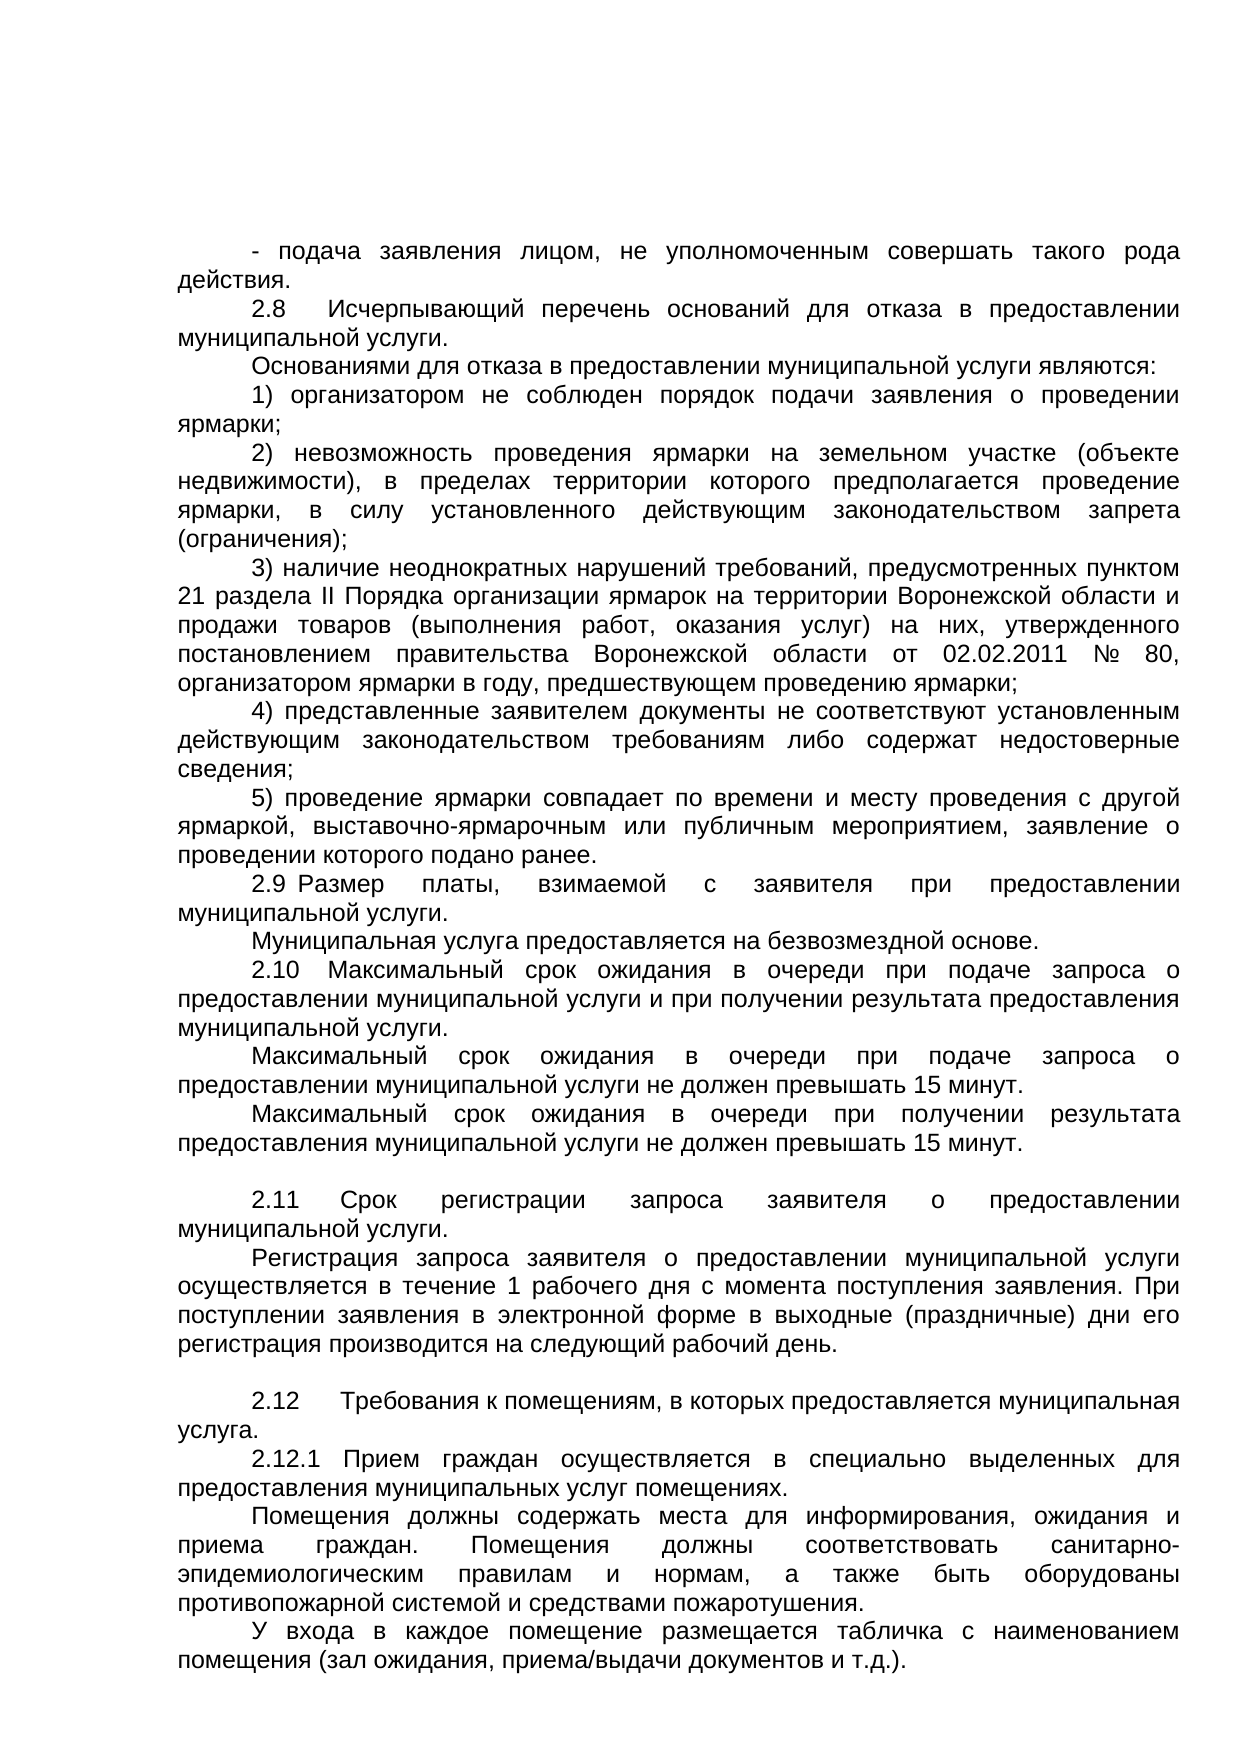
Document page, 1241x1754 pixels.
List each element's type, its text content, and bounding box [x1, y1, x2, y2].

text 2) невозможность проведения ярмарки на земельном участке (объекте недвижимости), в пределах территории которого предполагается проведение ярмарки, в силу установленного действующим законодательством запрета (ограничения); [177, 437, 1181, 552]
text Максимальный срок ожидания в очереди при подаче запроса о предоставлении муниципальной услуги не должен превышать 15 минут. [177, 1041, 1181, 1099]
text У входа в каждое помещение размещается табличка с наименованием помещения (зал ожидания, приема/выдачи документов и т.д.). [177, 1616, 1181, 1674]
text Муниципальная услуга предоставляется на безвозмездной основе. [177, 926, 1181, 955]
list Срок регистрации запроса заявителя о предоставлении муниципальной услуги. [177, 1185, 1181, 1242]
list Максимальный срок ожидания в очереди при подаче запроса о предоставлении муниципальной услуги и при получении результата предоставления муниципальной услуги. [177, 955, 1181, 1041]
text 5) проведение ярмарки совпадает по времени и месту проведения с другой ярмаркой, выставочно-ярмарочным или публичным мероприятием, заявление о проведении которого подано ранее. [177, 782, 1181, 869]
text 1) организатором не соблюден порядок подачи заявления о проведении ярмарки; [177, 380, 1181, 437]
list Исчерпывающий перечень оснований для отказа в предоставлении муниципальной услуги. [177, 294, 1181, 351]
text Помещения должны содержать места для информирования, ожидания и приема граждан. Помещения должны соответствовать санитарно-эпидемиологическим правилам и нормам, а также быть оборудованы противопожарной системой и средствами пожаротушения. [177, 1501, 1181, 1616]
text Основаниями для отказа в предоставлении муниципальной услуги являются: [177, 351, 1181, 380]
list Размер платы, взимаемой с заявителя при предоставлении муниципальной услуги. [177, 869, 1181, 926]
list Требования к помещениям, в которых предоставляется муниципальная услуга. [177, 1386, 1181, 1444]
text - подача заявления лицом, не уполномоченным совершать такого рода действия. [177, 236, 1181, 294]
text 4) представленные заявителем документы не соответствуют установленным действующим законодательством требованиям либо содержат недостоверные сведения; [177, 696, 1181, 782]
list Прием граждан осуществляется в специально выделенных для предоставления муниципальных услуг помещениях. [177, 1444, 1181, 1501]
text Регистрация запроса заявителя о предоставлении муниципальной услуги осуществляется в течение 1 рабочего дня с момента поступления заявления. При поступлении заявления в электронной форме в выходные (праздничные) дни его регистрация производится на следующий рабочий день. [177, 1242, 1181, 1357]
text 3) наличие неоднократных нарушений требований, предусмотренных пунктом 21 раздела II Порядка организации ярмарок на территории Воронежской области и продажи товаров (выполнения работ, оказания услуг) на них, утвержденного постановлением правительства Воронежской области от 02.02.2011 № 80, организатором ярмарки в году, предшествующем проведению ярмарки; [177, 552, 1181, 696]
text Максимальный срок ожидания в очереди при получении результата предоставления муниципальной услуги не должен превышать 15 минут. [177, 1099, 1181, 1156]
